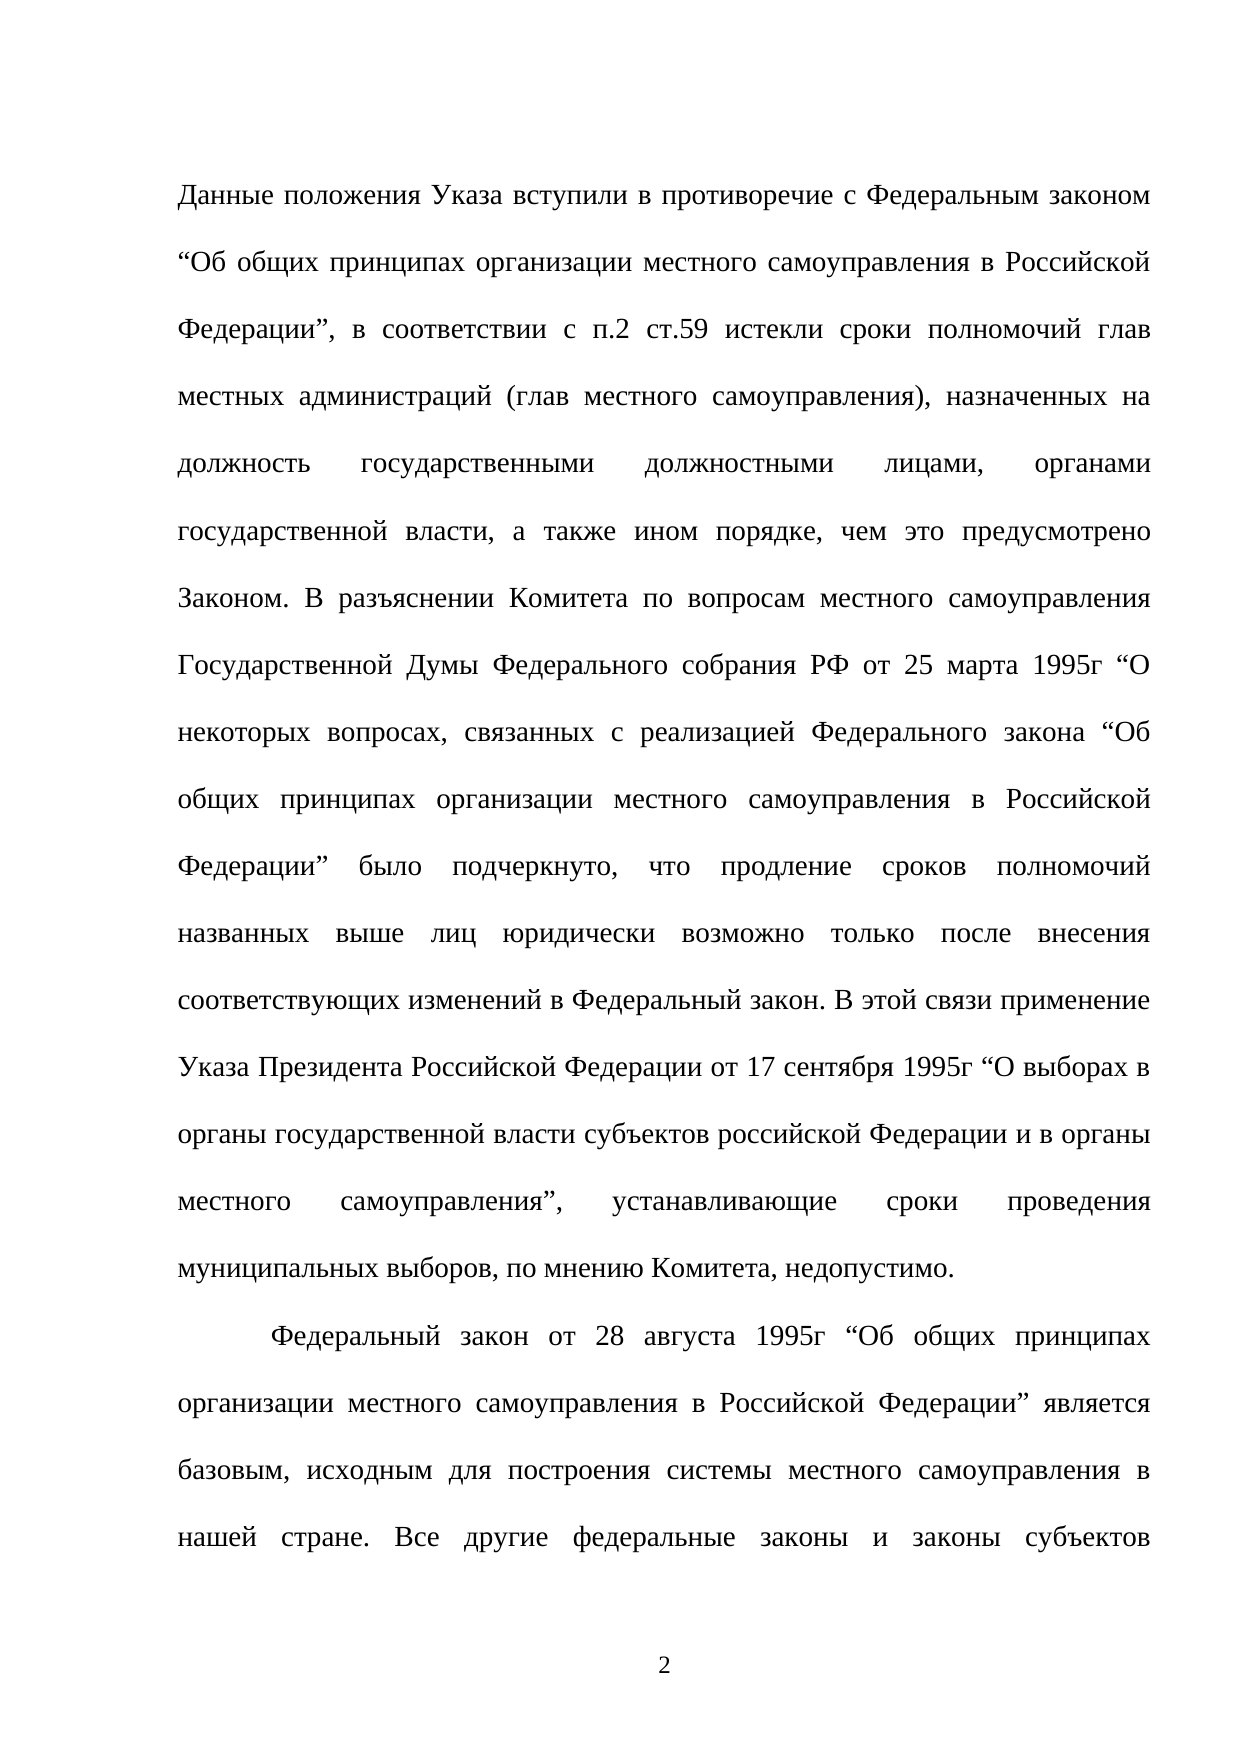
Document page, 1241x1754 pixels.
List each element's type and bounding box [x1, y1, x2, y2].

text [177, 177, 1152, 1284]
text [177, 1318, 1152, 1552]
